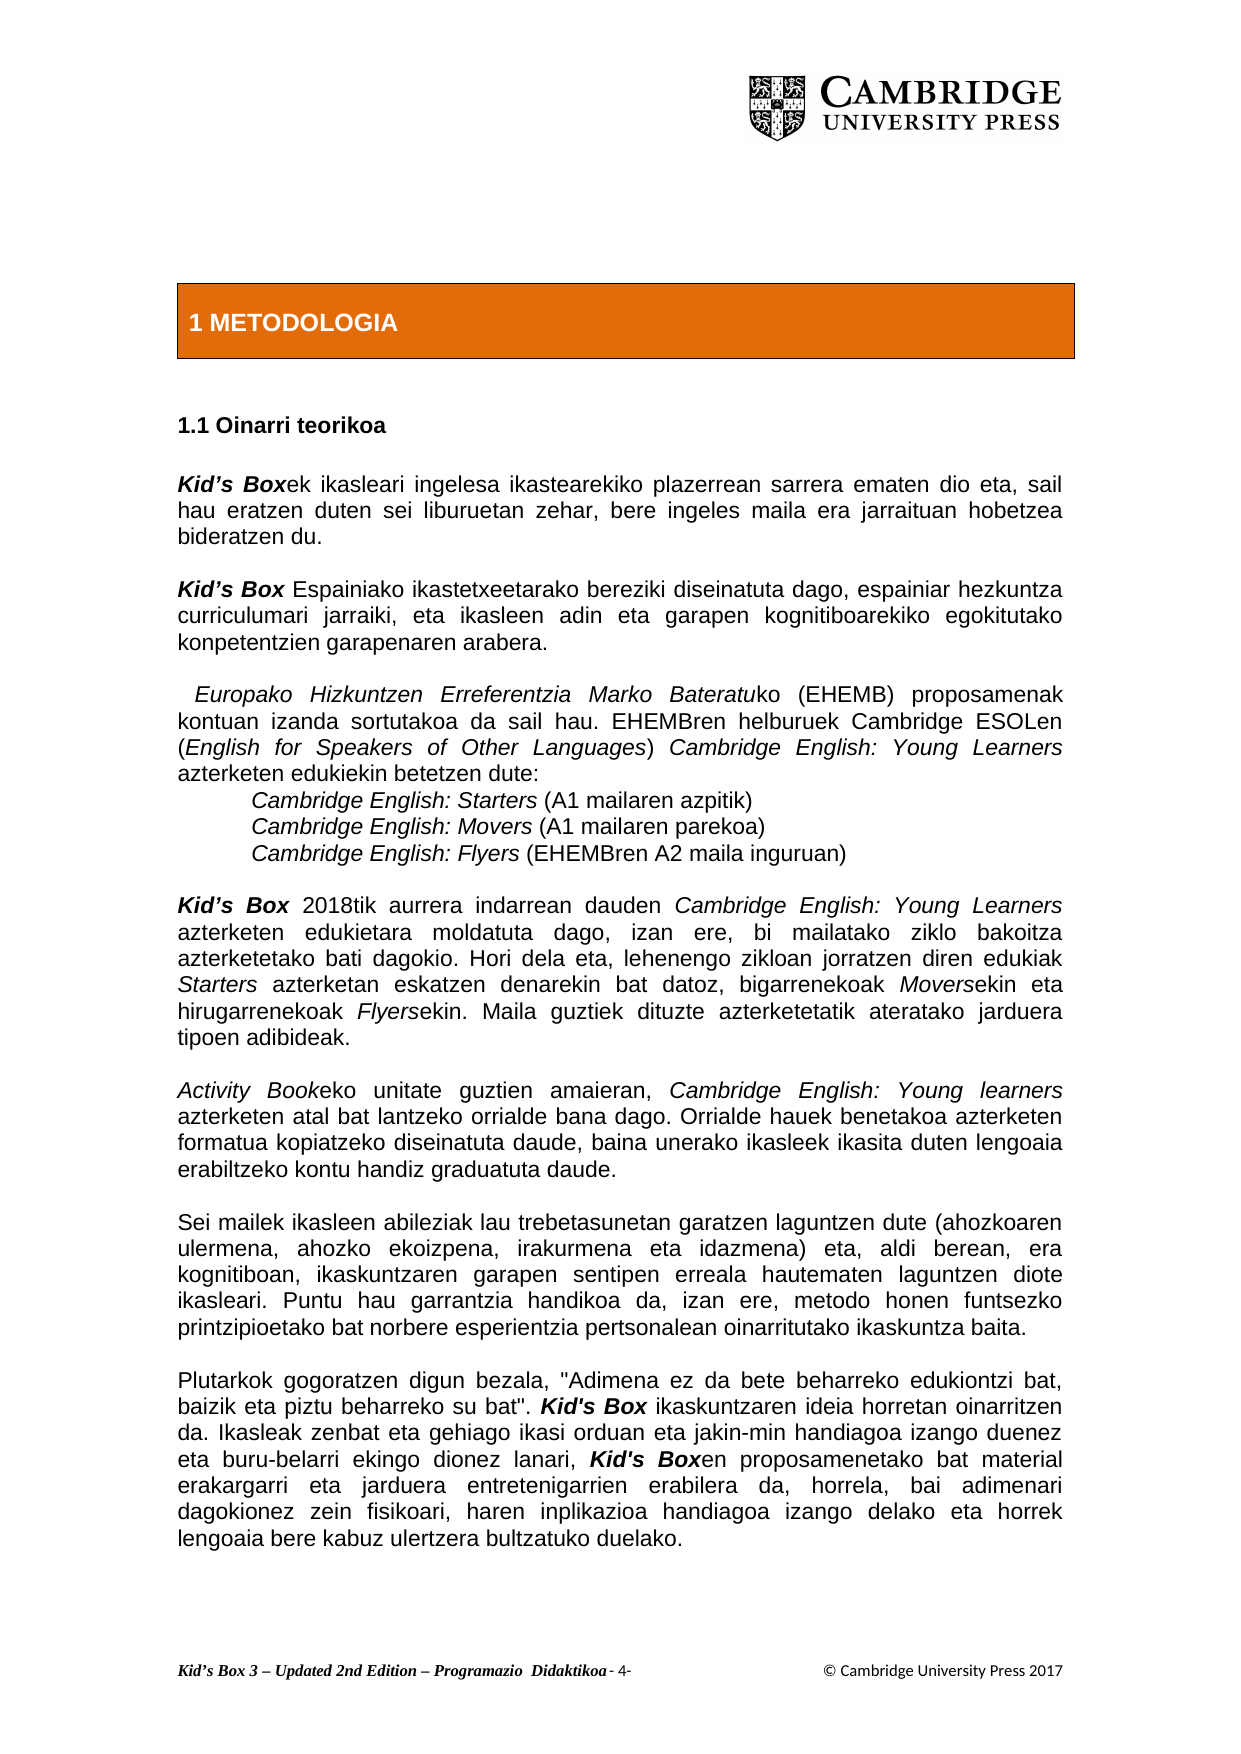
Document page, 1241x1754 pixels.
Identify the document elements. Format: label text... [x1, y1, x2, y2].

text Plutarkok gogoratzen digun bezala, "Adimena ez da bete beharreko edukiontzi bat, baizik eta piztu beharreko su bat". Kid's Box ikaskuntzaren ideia horretan oinarritzen da. Ikasleak zenbat eta gehiago ikasi orduan eta jakin-min handiagoa izango duenez eta buru-belarri ekingo dionez lanari, Kid's Boxen proposamenetako bat material erakargarri eta jarduera entretenigarrien erabilera da, horrela, bai adimenari dagokionez zein fisikoari, haren inplikazioa handiagoa izango delako eta horrek lengoaia bere kabuz ulertzera bultzatuko duelako. [177, 1367, 1063, 1551]
text Activity Bookeko unitate guztien amaieran, Cambridge English: Young learners azterketen atal bat lantzeko orrialde bana dago. Orrialde hauek benetakoa azterketen formatua kopiatzeko diseinatuta daude, baina unerako ikasleek ikasita duten lengoaia erabiltzeko kontu handiz graduatuta daude. [177, 1077, 1063, 1182]
text Europako Hizkuntzen Erreferentzia Marko Bateratuko (EHEMB) proposamenak kontuan izanda sortutakoa da sail hau. EHEMBren helburuek Cambridge ESOLen (English for Speakers of Other Languages) Cambridge English: Young Learners azterketen edukiekin betetzen dute: [177, 681, 1063, 787]
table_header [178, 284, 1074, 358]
text Kid’s Boxek ikasleari ingelesa ikastearekiko plazerrean sarrera ematen dio eta, sail hau eratzen duten sei liburuetan zehar, bere ingeles maila era jarraituan hobetzea bideratzen du. [177, 471, 1063, 549]
text Kid’s Box Espainiako ikastetxeetarako bereziki diseinatuta dago, espainiar hezkuntza curriculumari jarraiki, eta ikasleen adin eta garapen kognitiboarekiko egokitutako konpetentzien garapenaren arabera. [177, 576, 1063, 655]
text Kid’s Box 2018tik aurrera indarrean dauden Cambridge English: Young Learners azterketen edukietara moldatuta dago, izan ere, bi mailatako ziklo bakoitza azterketetako bati dagokio. Hori dela eta, lehenengo zikloan jorratzen diren edukiak Starters azterketan eskatzen denarekin bat datoz, bigarrenekoak Moversekin eta hirugarrenekoak Flyersekin. Maila guztiek dituzte azterketetatik ateratako jarduera tipoen adibideak. [177, 892, 1063, 1050]
picture [746, 73, 1064, 144]
text Cambridge English: Flyers (EHEMBren A2 maila inguruan) [177, 839, 1063, 866]
text Cambridge English: Movers (A1 mailaren parekoa) [177, 813, 1063, 839]
text 1.1 Oinarri teorikoa [177, 412, 1063, 438]
text Sei mailek ikasleen abileziak lau trebetasunetan garatzen laguntzen dute (ahozkoaren ulermena, ahozko ekoizpena, irakurmena eta idazmena) eta, aldi berean, era kognitiboan, ikaskuntzaren garapen sentipen erreala hautematen laguntzen diote ikasleari. Puntu hau garrantzia handikoa da, izan ere, metodo honen funtsezko printzipioetako bat norbere esperientzia pertsonalean oinarritutako ikaskuntza baita. [177, 1208, 1063, 1340]
text Cambridge English: Starters (A1 mailaren azpitik) [177, 787, 1063, 813]
